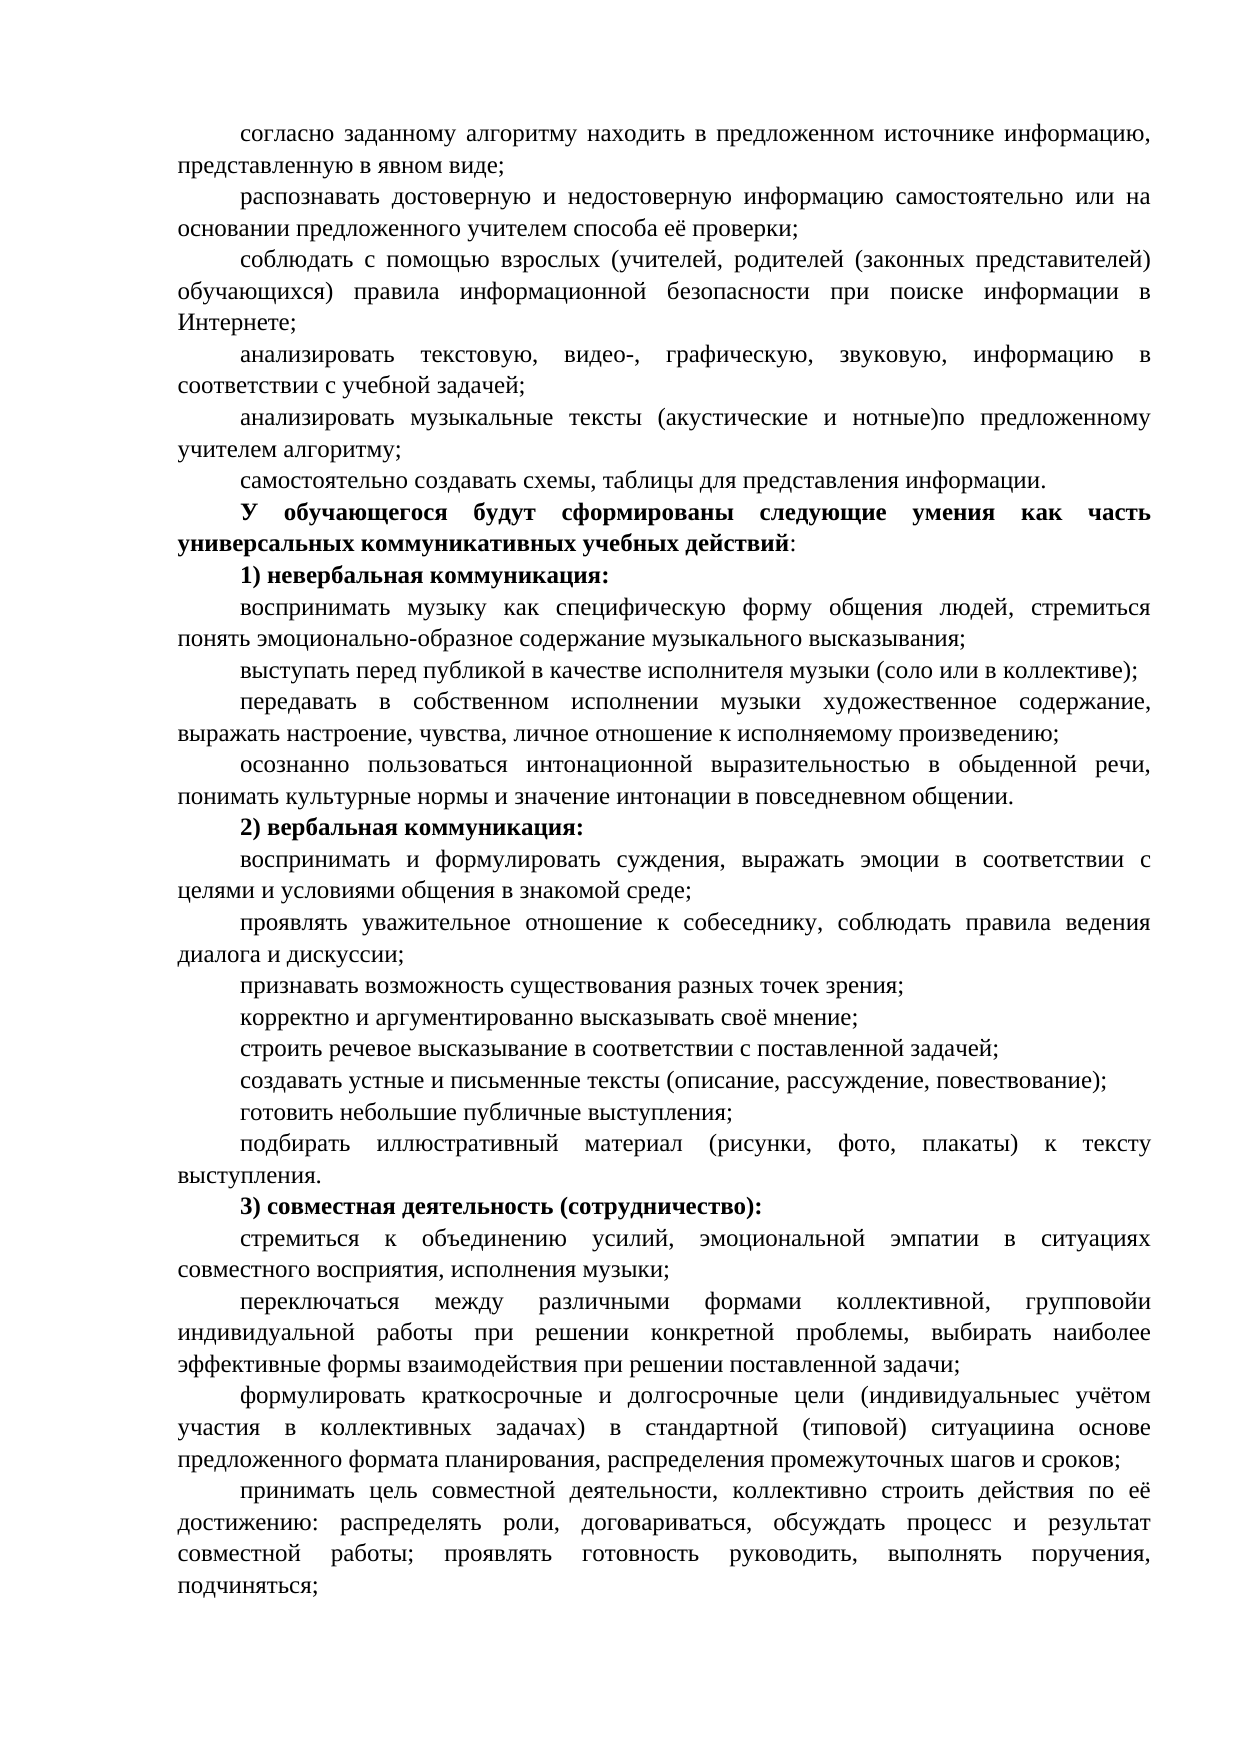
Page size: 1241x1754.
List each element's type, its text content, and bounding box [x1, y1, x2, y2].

text анализировать музыкальные тексты (акустические и нотные)по предложенному учителем алгоритму; [177, 402, 1152, 462]
text распознавать достоверную и недостоверную информацию самостоятельно или на основании предложенного учителем способа её проверки; [177, 181, 1152, 242]
text 2) вербальная коммуникация: [177, 812, 1152, 841]
text готовить небольшие публичные выступления; [177, 1097, 1152, 1125]
text принимать цель совместной деятельности, коллективно строить действия по её достижению: распределять роли, договариваться, обсуждать процесс и результат совместной работы; проявлять готовность руководить, выполнять поручения, подчиняться; [177, 1475, 1152, 1599]
text 3) совместная деятельность (сотрудничество): [177, 1191, 1152, 1220]
text создавать устные и письменные тексты (описание, рассуждение, повествование); [177, 1065, 1152, 1094]
text стремиться к объединению усилий, эмоциональной эмпатии в ситуациях совместного восприятия, исполнения музыки; [177, 1223, 1152, 1283]
text переключаться между различными формами коллективной, групповойи индивидуальной работы при решении конкретной проблемы, выбирать наиболее эффективные формы взаимодействия при решении поставленной задачи; [177, 1286, 1152, 1378]
text формулировать краткосрочные и долгосрочные цели (индивидуальныес учётом участия в коллективных задачах) в стандартной (типовой) ситуациина основе предложенного формата планирования, распределения промежуточных шагов и сроков; [177, 1381, 1152, 1472]
text согласно заданному алгоритму находить в предложенном источнике информацию, представленную в явном виде; [177, 118, 1152, 178]
text осознанно пользоваться интонационной выразительностью в обыденной речи, понимать культурные нормы и значение интонации в повседневном общении. [177, 749, 1152, 810]
text У обучающегося будут сформированы следующие умения как часть универсальных коммуникативных учебных действий: [177, 497, 1152, 557]
text корректно и аргументированно высказывать своё мнение; [177, 1002, 1152, 1031]
text 1) невербальная коммуникация: [177, 560, 1152, 589]
text воспринимать музыку как специфическую форму общения людей, стремиться понять эмоционально-образное содержание музыкального высказывания; [177, 592, 1152, 652]
text проявлять уважительное отношение к собеседнику, соблюдать правила ведения диалога и дискуссии; [177, 907, 1152, 967]
text соблюдать с помощью взрослых (учителей, родителей (законных представителей) обучающихся) правила информационной безопасности при поиске информации в Интернете; [177, 244, 1152, 336]
text строить речевое высказывание в соответствии с поставленной задачей; [177, 1033, 1152, 1062]
text выступать перед публикой в качестве исполнителя музыки (соло или в коллективе); [177, 655, 1152, 683]
text анализировать текстовую, видео-, графическую, звуковую, информацию в соответствии с учебной задачей; [177, 339, 1152, 399]
text воспринимать и формулировать суждения, выражать эмоции в соответствии с целями и условиями общения в знакомой среде; [177, 844, 1152, 904]
text самостоятельно создавать схемы, таблицы для представления информации. [177, 465, 1152, 494]
text передавать в собственном исполнении музыки художественное содержание, выражать настроение, чувства, личное отношение к исполняемому произведению; [177, 686, 1152, 747]
text подбирать иллюстративный материал (рисунки, фото, плакаты) к тексту выступления. [177, 1128, 1152, 1188]
text признавать возможность существования разных точек зрения; [177, 970, 1152, 999]
